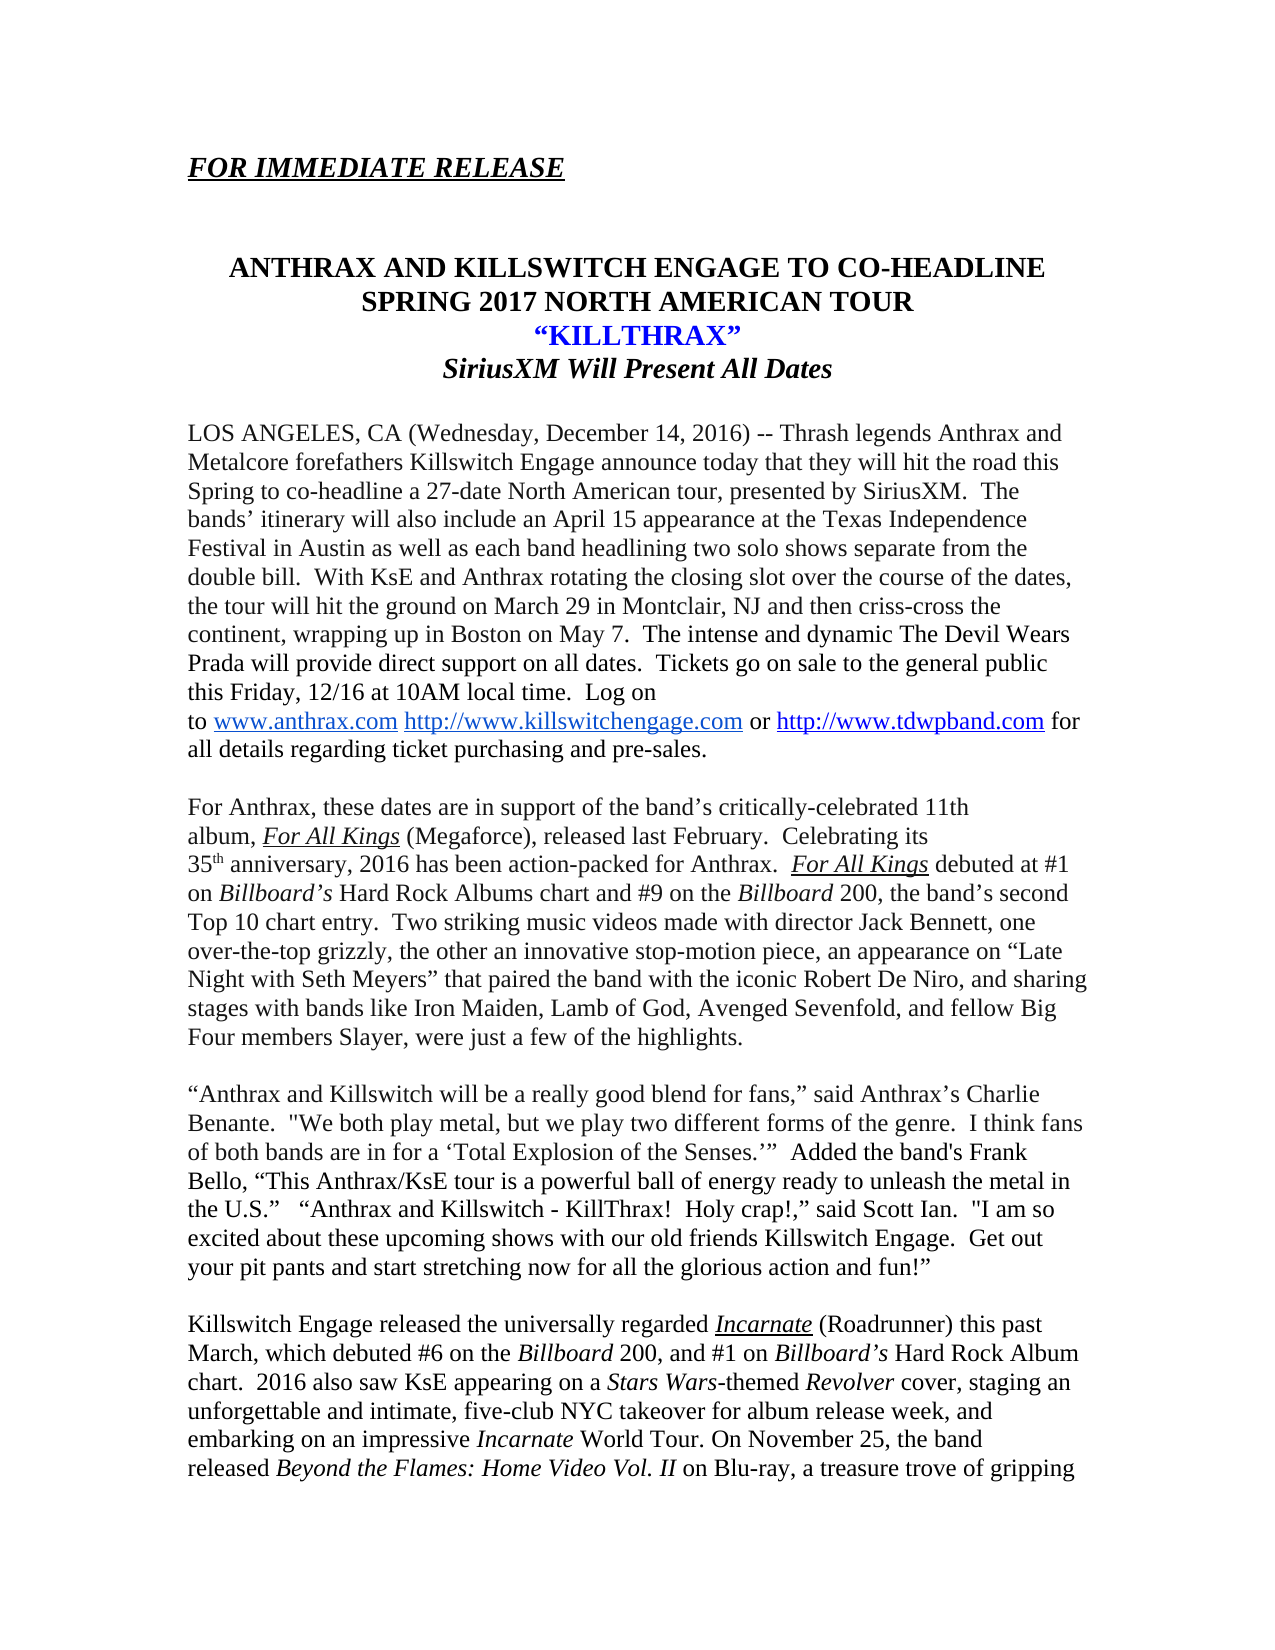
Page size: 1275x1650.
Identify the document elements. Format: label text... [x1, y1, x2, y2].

text ANTHRAX AND KILLSWITCH ENGAGE TO CO-HEADLINE [187, 251, 1087, 284]
text For Anthrax, these dates are in support of the band’s critically-celebrated 11th album, For All Kings (Megaforce), released last February. Celebrating its 35th anniversary, 2016 has been action-packed for Anthrax. For All Kings debuted at #1 on Billboard’s Hard Rock Albums chart and #9 on the Billboard 200, the band’s second Top 10 chart entry. Two striking music videos made with director Jack Bennett, one over-the-top grizzly, the other an innovative stop-motion piece, an appearance on “Late Night with Seth Meyers” that paired the band with the iconic Robert De Niro, and sharing stages with bands like Iron Maiden, Lamb of God, Avenged Sevenfold, and fellow Big Four members Slayer, were just a few of the highlights. [187, 792, 1087, 1051]
text “Anthrax and Killswitch will be a really good blend for fans,” said Anthrax’s Charlie Benante. "We both play metal, but we play two different forms of the genre. I think fans of both bands are in for a ‘Total Explosion of the Senses.’” Added the band's Frank Bello, “This Anthrax/KsE tour is a powerful ball of energy ready to unleash the metal in the U.S.” “Anthrax and Killswitch - KillThrax! Holy crap!,” said Scott Ian. "I am so excited about these upcoming shows with our old friends Killswitch Engage. Get out your pit pants and start stretching now for all the glorious action and fun!” [187, 1079, 1087, 1281]
text FOR IMMEDIATE RELEASE [187, 150, 1087, 183]
text SiriusXM Will Present All Dates [187, 351, 1087, 385]
text “KILLTHRAX” [187, 318, 1087, 351]
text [187, 1309, 1087, 1482]
text LOS ANGELES, CA (Wednesday, December 14, 2016) -- Thrash legends Anthrax and Metalcore forefathers Killswitch Engage announce today that they will hit the road this Spring to co-headline a 27-date North American tour, presented by SiriusXM. The bands’ itinerary will also include an April 15 appearance at the Texas Independence Festival in Austin as well as each band headlining two solo shows separate from the double bill. With KsE and Anthrax rotating the closing slot over the course of the dates, the tour will hit the ground on March 29 in Montclair, NJ and then criss-cross the continent, wrapping up in Boston on May 7. The intense and dynamic The Devil Wears Prada will provide direct support on all dates. Tickets go on sale to the general public this Friday, 12/16 at 10AM local time. Log on to www.anthrax.com http://www.killswitchengage.com or http://www.tdwpband.com for all details regarding ticket purchasing and pre-sales. [187, 418, 1087, 763]
text SPRING 2017 NORTH AMERICAN TOUR [187, 284, 1087, 318]
